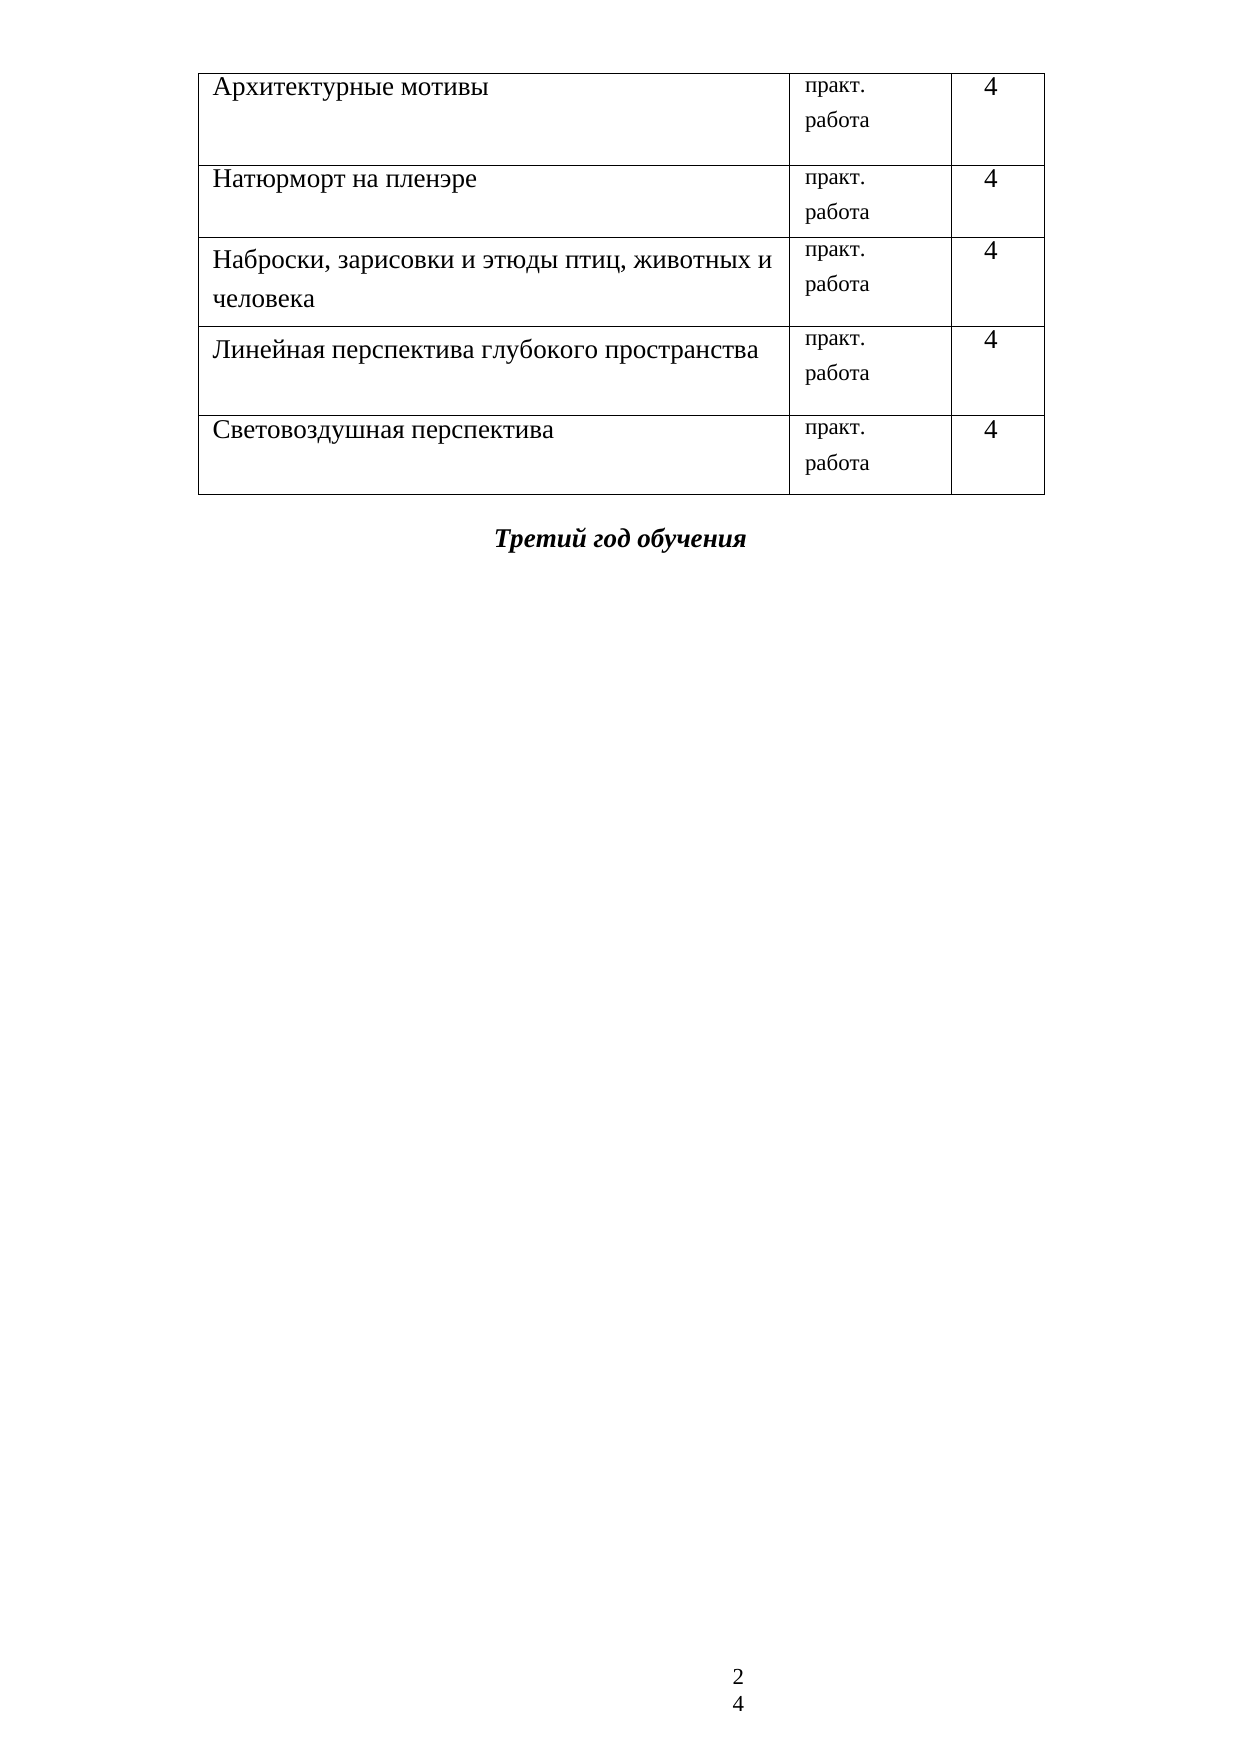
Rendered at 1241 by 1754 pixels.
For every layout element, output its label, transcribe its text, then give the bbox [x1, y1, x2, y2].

table_cell 4 [952, 166, 1044, 237]
table_cell практ. работа [790, 327, 951, 415]
table_cell Наброски, зарисовки и этюды птиц, животных и человека [199, 238, 789, 326]
table_header 4 [952, 74, 1044, 165]
table_cell Световоздушная перспектива [199, 416, 789, 494]
table_cell практ. работа [790, 416, 951, 494]
table_cell практ. работа [790, 166, 951, 237]
table_cell 4 [952, 327, 1044, 415]
text Третий год обучения [206, 526, 1036, 553]
table_cell 4 [952, 416, 1044, 494]
table_header Архитектурные мотивы [199, 74, 789, 165]
table_cell практ. работа [790, 238, 951, 326]
table_cell Линейная перспектива глубокого пространства [199, 327, 789, 415]
table_cell 4 [952, 238, 1044, 326]
table_cell Натюрморт на пленэре [199, 166, 789, 237]
table_header практ. работа [790, 74, 951, 165]
